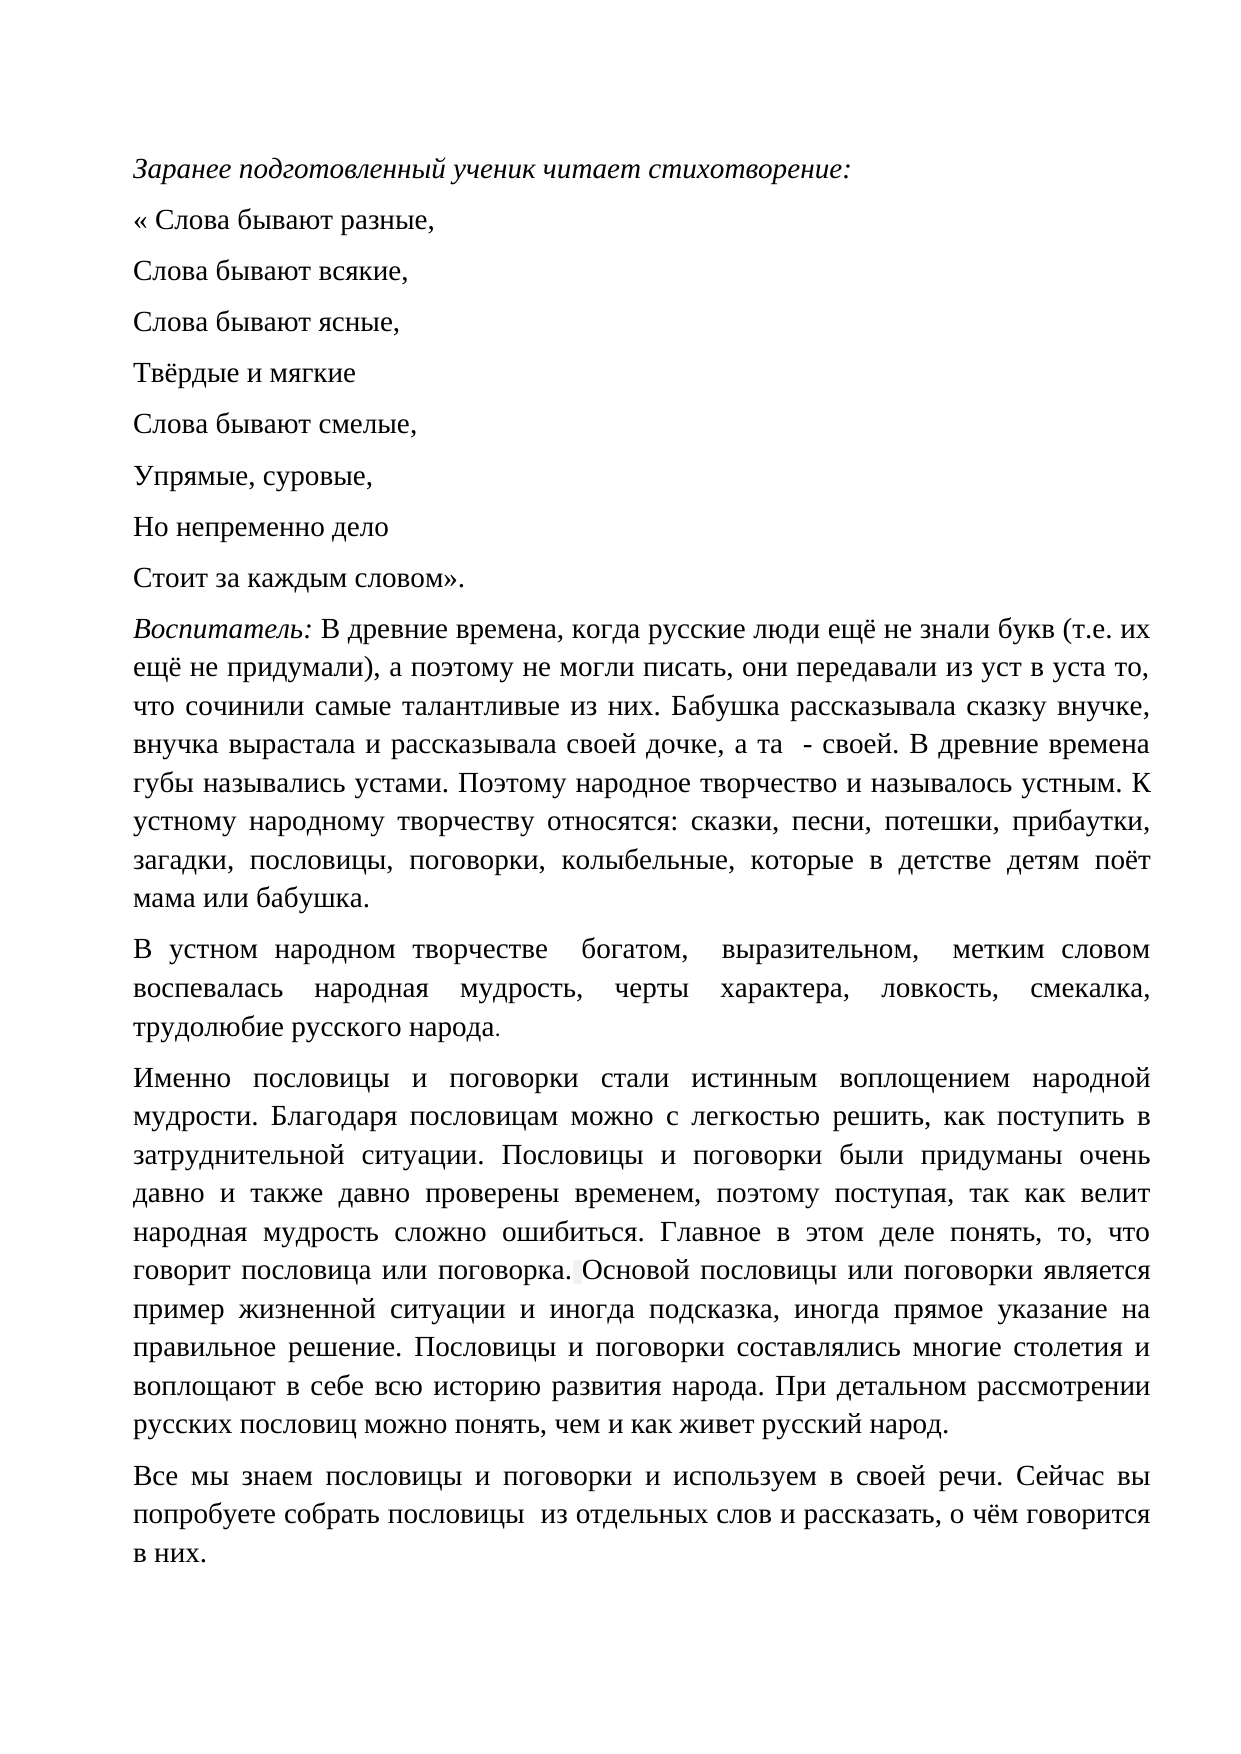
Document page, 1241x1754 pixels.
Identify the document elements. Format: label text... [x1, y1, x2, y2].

text Воспитатель: В древние времена, когда русские люди ещё не знали букв (т.е. их ещё не придумали), а поэтому не могли писать, они передавали из уст в уста то, что сочинили самые талантливые из них. Бабушка рассказывала сказку внучке, внучка вырастала и рассказывала своей дочке, а та - своей. В древние времена губы назывались устами. Поэтому народное творчество и называлось устным. К устному народному творчеству относятся: сказки, песни, потешки, прибаутки, загадки, пословицы, поговорки, колыбельные, которые в детстве детям поёт мама или бабушка. [133, 611, 1152, 914]
text В устном народном творчестве богатом, выразительном, метким словом воспевалась народная мудрость, черты характера, ловкость, смекалка, трудолюбие русского народа. [133, 932, 1152, 1042]
text Слова бывают ясные, [133, 304, 1152, 338]
text Стоит за каждым словом». [133, 560, 1152, 593]
text Все мы знаем пословицы и поговорки и используем в своей речи. Сейчас вы попробуете собрать пословицы из отдельных слов и рассказать, о чём говорится в них. [133, 1458, 1152, 1568]
text Твёрдые и мягкие [133, 356, 1152, 389]
text Слова бывают смелые, [133, 407, 1152, 440]
text Упрямые, суровые, [133, 458, 1152, 491]
text « Слова бывают разные, [133, 202, 1152, 236]
text Слова бывают всякие, [133, 253, 1152, 287]
text Но непременно дело [133, 509, 1152, 542]
text Заранее подготовленный ученик читает стихотворение: [133, 151, 1152, 185]
text Именно пословицы и поговорки стали истинным воплощением народной мудрости. Благодаря пословицам можно с легкостью решить, как поступить в затруднительной ситуации. Пословицы и поговорки были придуманы очень давно и также давно проверены временем, поэтому поступая, так как велит народная мудрость сложно ошибиться. Главное в этом деле понять, то, что говорит пословица или поговорка. Основой пословицы или поговорки является пример жизненной ситуации и иногда подсказка, иногда прямое указание на правильное решение. Пословицы и поговорки составлялись многие столетия и воплощают в себе всю историю развития народа. При детальном рассмотрении русских пословиц можно понять, чем и как живет русский народ. [133, 1060, 1152, 1440]
